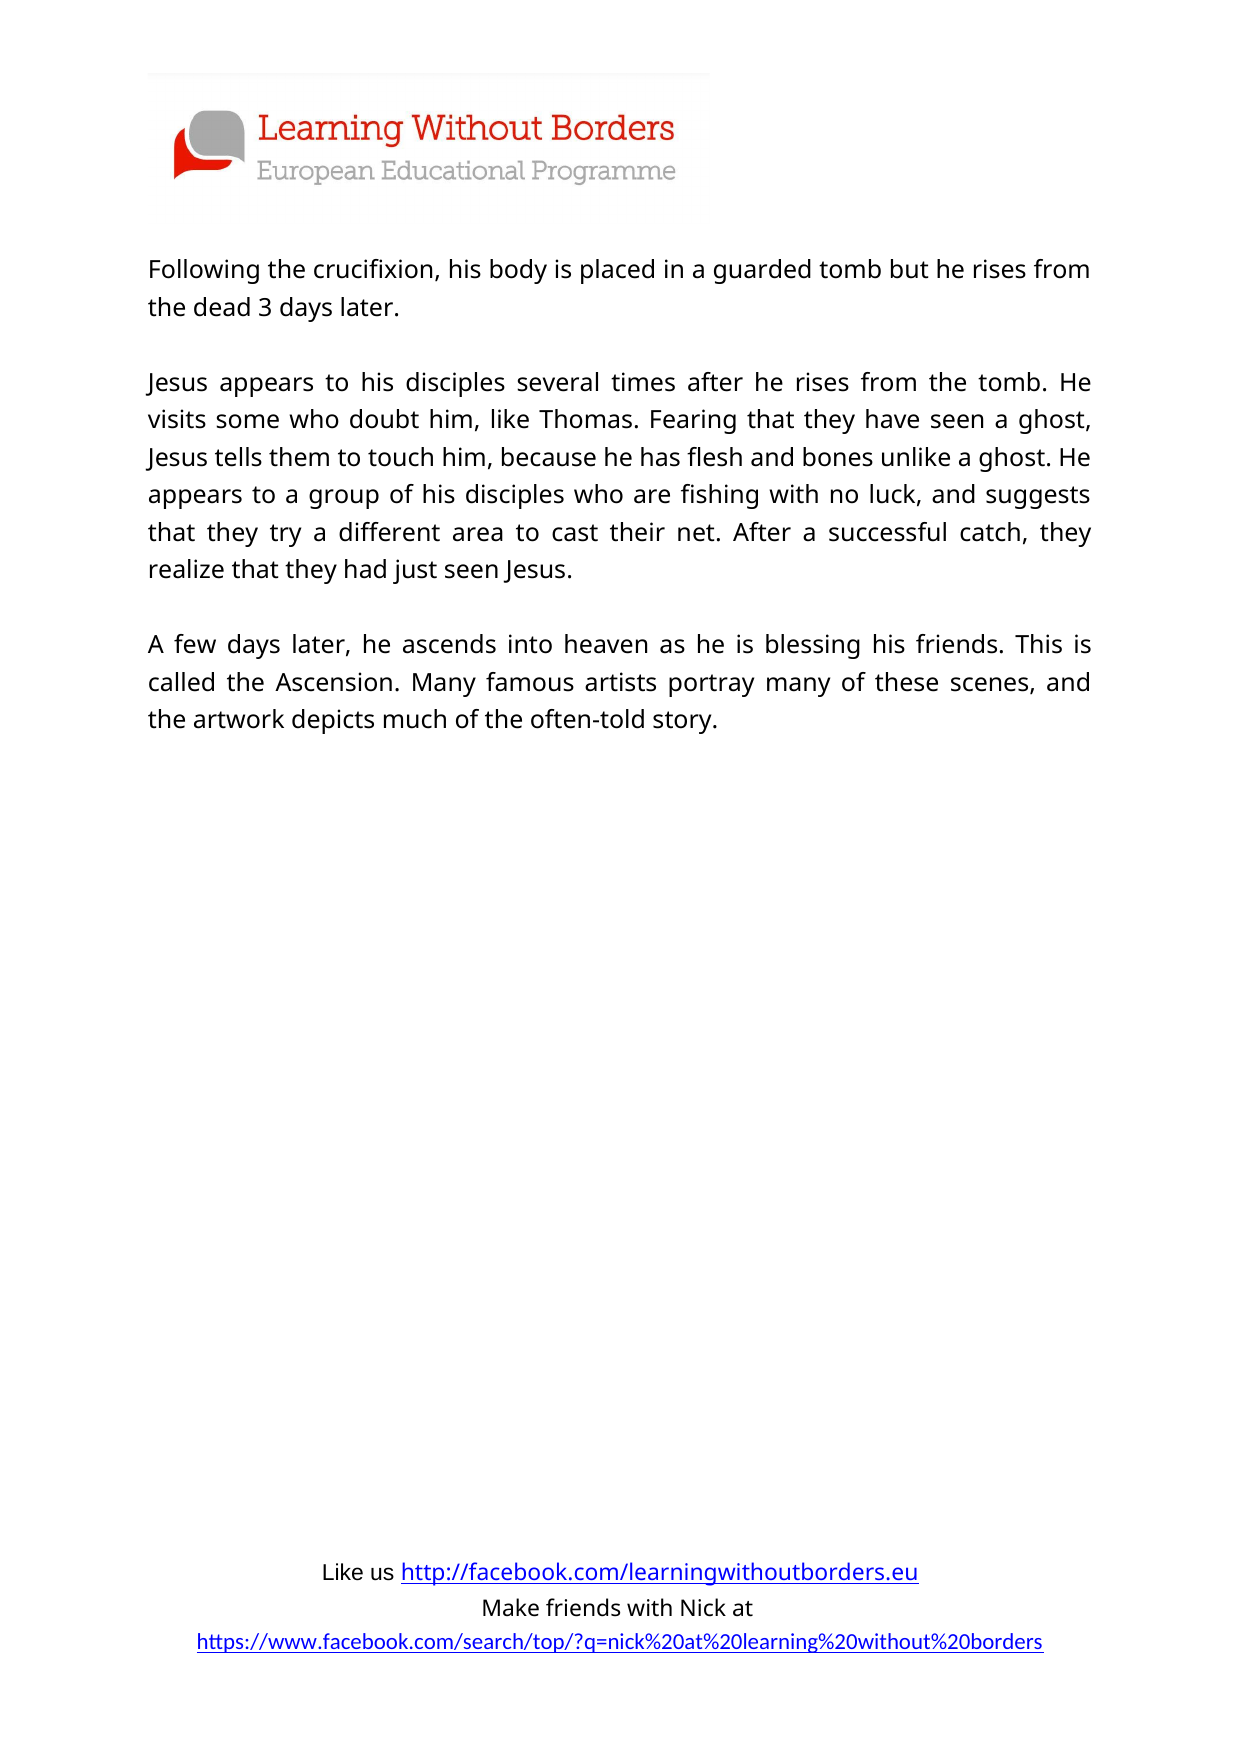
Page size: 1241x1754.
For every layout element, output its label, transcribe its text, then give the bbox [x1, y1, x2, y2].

picture [147, 73, 710, 224]
text A few days later, he ascends into heaven as he is blessing his friends. This is called the Ascension. Many famous artists portray many of these scenes, and the artwork depicts much of the often-told story. [148, 623, 1093, 736]
text Jesus appears to his disciples several times after he rises from the tomb. He visits some who doubt him, like Thomas. Fearing that they have seen a ghost, Jesus tells them to touch him, because he has flesh and bones unlike a ghost. He appears to a group of his disciples who are fishing with no luck, and suggests that they try a different area to cast their net. After a successful catch, they realize that they had just seen Jesus. [148, 361, 1093, 586]
